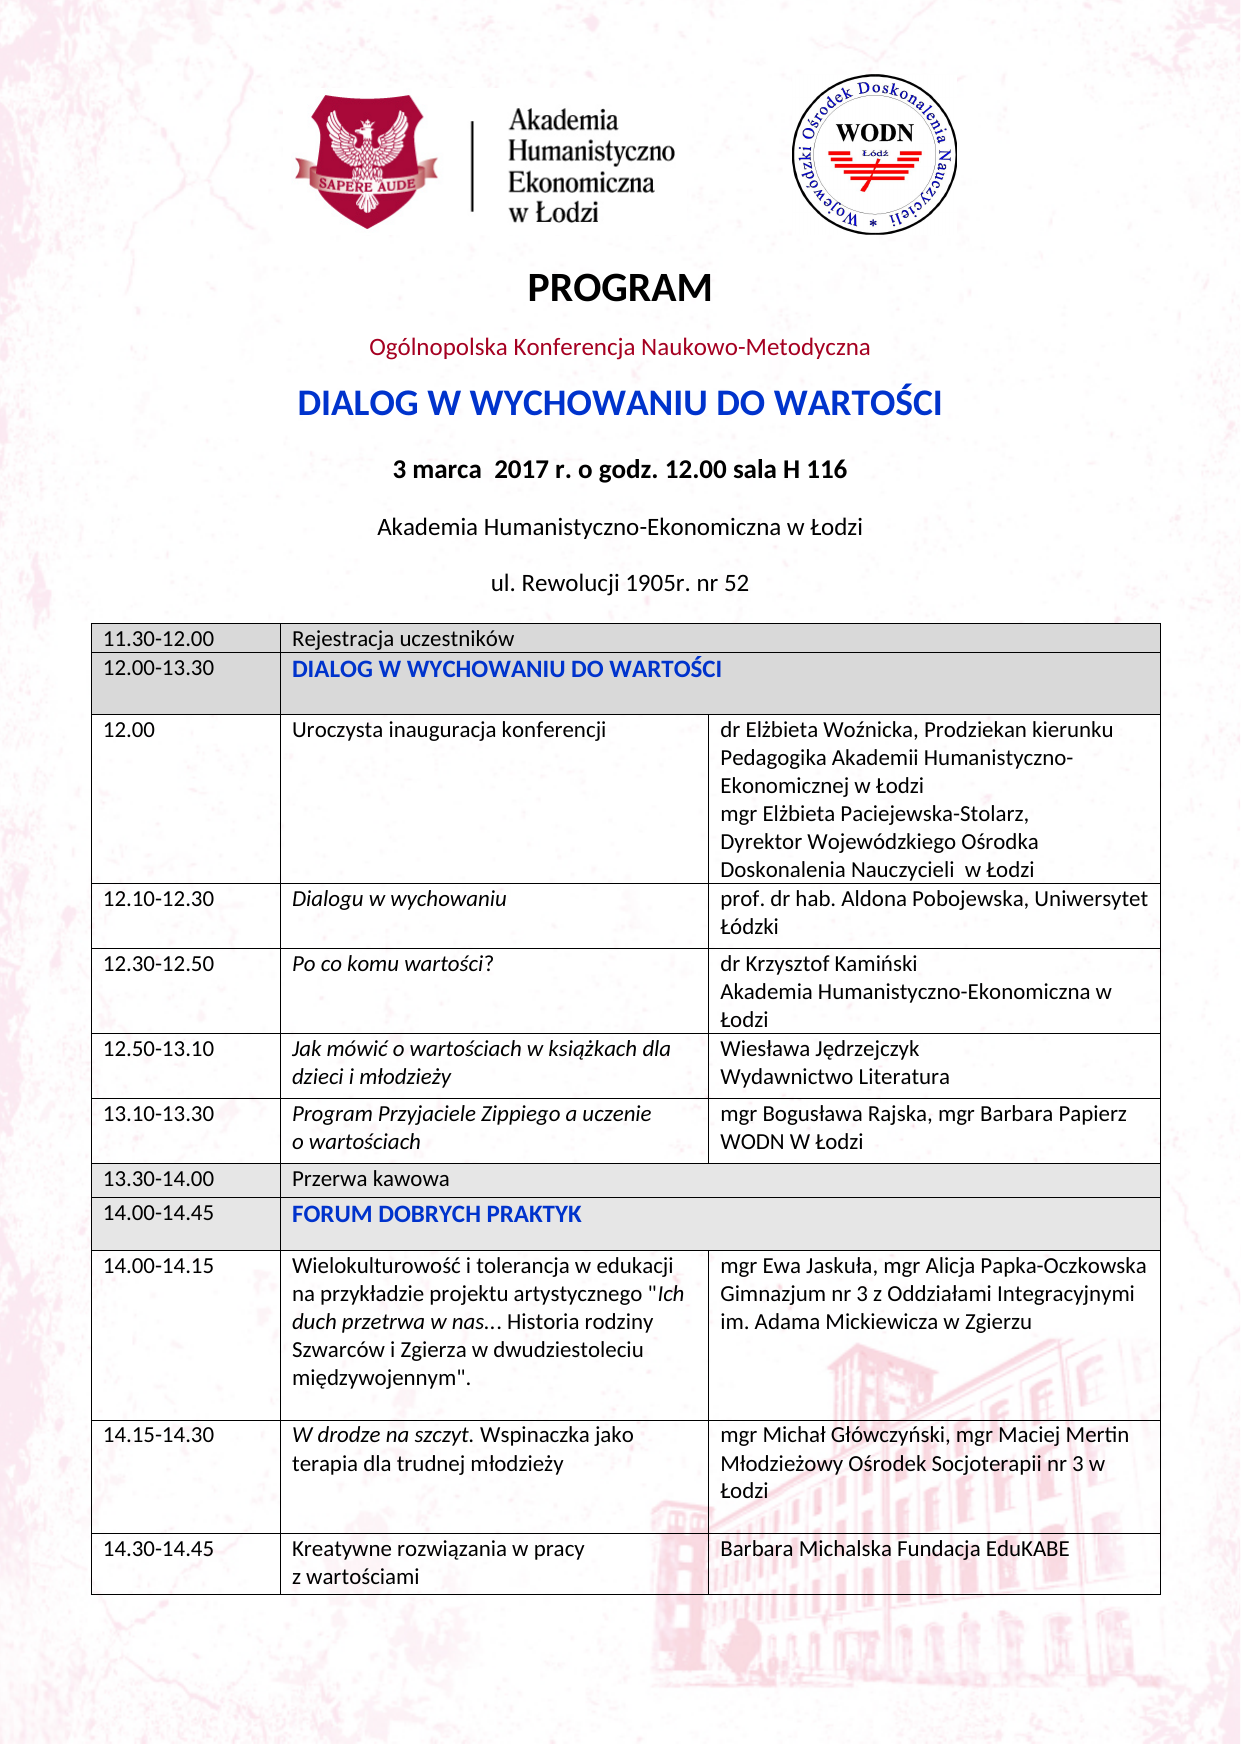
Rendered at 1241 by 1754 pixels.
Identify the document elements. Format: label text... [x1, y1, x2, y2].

picture [0, 0, 1241, 1744]
table_cell Przerwa kawowa [281, 1164, 1160, 1197]
table_cell DIALOG W WYCHOWANIU DO WARTOŚCI [281, 653, 1160, 714]
text Ogólnopolska Konferencja Naukowo-Metodyczna [148, 331, 1092, 362]
table_cell 14.15-14.30 [92, 1421, 280, 1533]
table_cell FORUM DOBRYCH PRAKTYK [281, 1198, 1160, 1250]
table_cell mgr Bogusława Rajska, mgr Barbara Papierz WODN W Łodzi [709, 1099, 1160, 1163]
table_cell prof. dr hab. Aldona Pobojewska, Uniwersytet Łódzki [709, 884, 1160, 948]
table_cell 14.00-14.15 [92, 1251, 280, 1419]
table_header 11.30-12.00 [92, 624, 280, 652]
table_cell Program Przyjaciele Zippiego a uczenie o wartościach [281, 1099, 708, 1163]
text ul. Rewolucji 1905r. nr 52 [148, 567, 1092, 598]
table_cell 12.00-13.30 [92, 653, 280, 714]
table_cell dr Elżbieta Woźnicka, Prodziekan kierunku Pedagogika Akademii Humanistyczno-Ekonomicznej w Łodzi mgr Elżbieta Paciejewska-Stolarz, Dyrektor Wojewódzkiego Ośrodka Doskonalenia Nauczycieli w Łodzi [709, 715, 1160, 883]
table_cell Wiesława Jędrzejczyk Wydawnictwo Literatura [709, 1034, 1160, 1098]
table_cell Jak mówić o wartościach w książkach dla dzieci i młodzieży [281, 1034, 708, 1098]
table_cell 12.50-13.10 [92, 1034, 280, 1098]
table_cell 12.00 [92, 715, 280, 883]
text Akademia Humanistyczno-Ekonomiczna w Łodzi [148, 511, 1092, 542]
table_cell 12.10-12.30 [92, 884, 280, 948]
table_cell Barbara Michalska Fundacja EduKABE [709, 1534, 1160, 1594]
text PROGRAM [148, 261, 1092, 311]
table_cell 13.10-13.30 [92, 1099, 280, 1163]
table_cell mgr Ewa Jaskuła, mgr Alicja Papka-Oczkowska Gimnazjum nr 3 z Oddziałami Integracyjnymi im. Adama Mickiewicza w Zgierzu [709, 1251, 1160, 1419]
table_cell Uroczysta inauguracja konferencji [281, 715, 708, 883]
text DIALOG W WYCHOWANIU DO WARTOŚCI [148, 379, 1092, 425]
table_header Rejestracja uczestników [281, 624, 1160, 652]
table_cell mgr Michał Główczyński, mgr Maciej Mertin Młodzieżowy Ośrodek Socjoterapii nr 3 w Łodzi [709, 1421, 1160, 1533]
table_cell Kreatywne rozwiązania w pracy z wartościami [281, 1534, 708, 1594]
table_cell 13.30-14.00 [92, 1164, 280, 1197]
text 3 marca 2017 r. o godz. 12.00 sala H 116 [148, 452, 1092, 486]
table_cell 14.30-14.45 [92, 1534, 280, 1594]
table_cell W drodze na szczyt. Wspinaczka jako terapia dla trudnej młodzieży [281, 1421, 708, 1533]
table_cell 12.30-12.50 [92, 949, 280, 1033]
table_cell 14.00-14.45 [92, 1198, 280, 1250]
table_cell Wielokulturowość i tolerancja w edukacji na przykładzie projektu artystycznego "Ich duch przetrwa w nas... Historia rodziny Szwarców i Zgierza w dwudziestoleciu międzywojennym". [281, 1251, 708, 1419]
table_cell dr Krzysztof Kamiński Akademia Humanistyczno-Ekonomiczna w Łodzi [709, 949, 1160, 1033]
table_cell Dialogu w wychowaniu [281, 884, 708, 948]
table_cell Po co komu wartości? [281, 949, 708, 1033]
